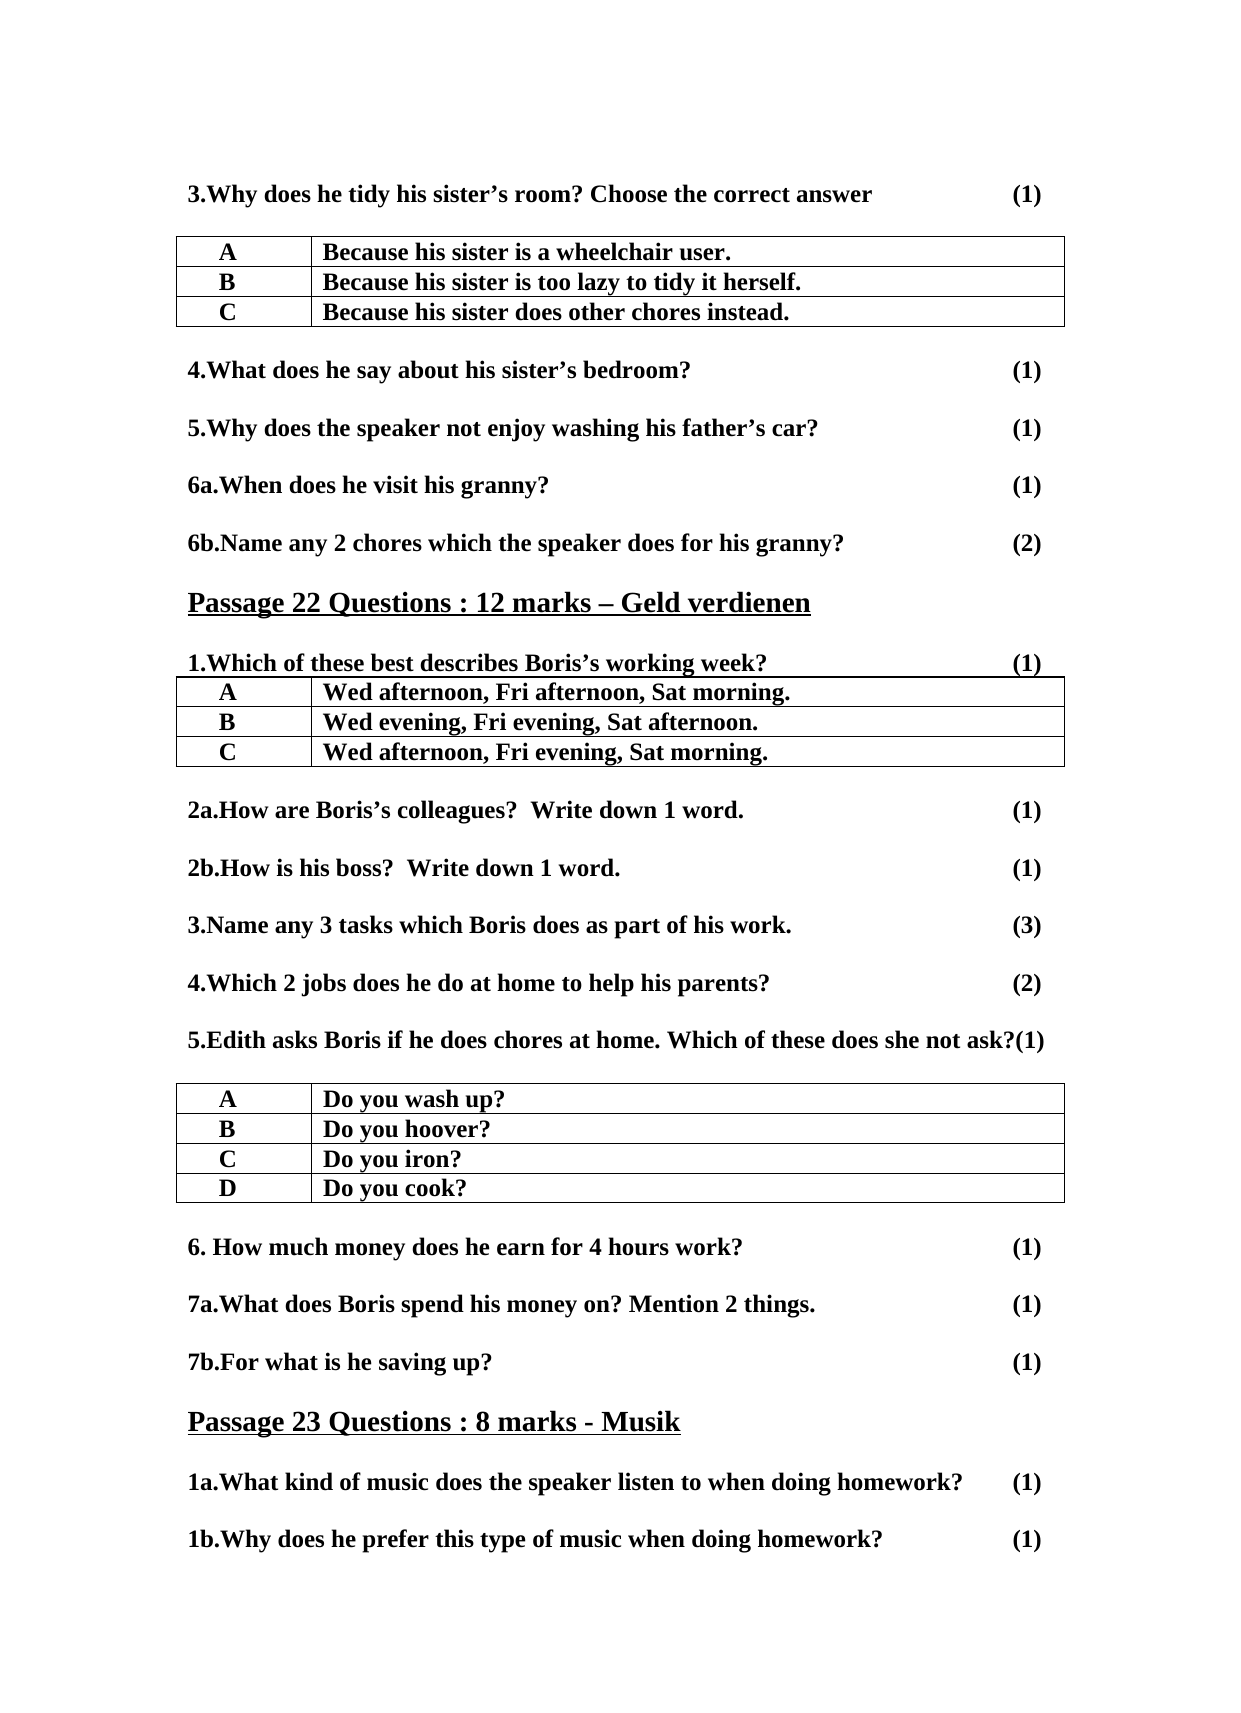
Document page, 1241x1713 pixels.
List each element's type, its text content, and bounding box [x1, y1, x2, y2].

text 1b.Why does he prefer this type of music when doing homework? (1) [187, 1524, 1053, 1553]
text 7a.What does Boris spend his money on? Mention 2 things. (1) [187, 1289, 1053, 1318]
table_cell Do you hoover? [312, 1114, 1064, 1143]
text Passage 22 Questions : 12 marks – Geld verdienen [187, 585, 1053, 619]
text 7b.For what is he saving up? (1) [187, 1347, 1053, 1404]
text 6a.When does he visit his granny? (1) [187, 470, 1053, 499]
table_header Do you wash up? [312, 1084, 1064, 1113]
text 6. How much money does he earn for 4 hours work? (1) [187, 1232, 1053, 1261]
table_cell C [177, 1144, 311, 1172]
table_cell C [177, 737, 311, 766]
text Passage 23 Questions : 8 marks - Musik [187, 1404, 1053, 1438]
text 2a.How are Boris’s colleagues? Write down 1 word. (1) [187, 796, 1053, 824]
table_cell B [177, 707, 311, 736]
text 1.Which of these best describes Boris’s working week? (1) [187, 648, 1053, 676]
table_cell B [177, 267, 311, 296]
table_cell D [177, 1174, 311, 1202]
text 4.What does he say about his sister’s bedroom? (1) [187, 355, 1053, 384]
table_header Because his sister is a wheelchair user. [312, 237, 1064, 266]
table_cell C [177, 297, 311, 326]
text 3.Name any 3 tasks which Boris does as part of his work. (3) [187, 911, 1053, 939]
table_cell Wed evening, Fri evening, Sat afternoon. [312, 707, 1064, 736]
text 6b.Name any 2 chores which the speaker does for his granny? (2) [187, 528, 1053, 557]
table_cell Wed afternoon, Fri evening, Sat morning. [312, 737, 1064, 766]
text 1a.What kind of music does the speaker listen to when doing homework? (1) [187, 1467, 1053, 1496]
table_header A [177, 678, 311, 706]
text 3.Why does he tidy his sister’s room? Choose the correct answer (1) [187, 179, 1053, 207]
text 2b.How is his boss? Write down 1 word. (1) [187, 853, 1053, 882]
text 5.Edith asks Boris if he does chores at home. Which of these does she not ask?(1) [187, 1026, 1053, 1054]
text 4.Which 2 jobs does he do at home to help his parents? (2) [187, 968, 1053, 997]
table_cell Because his sister is too lazy to tidy it herself. [312, 267, 1064, 296]
table_cell Do you cook? [312, 1174, 1064, 1202]
table_cell B [177, 1114, 311, 1143]
table_header Wed afternoon, Fri afternoon, Sat morning. [312, 678, 1064, 706]
table_header A [177, 237, 311, 266]
table_cell Because his sister does other chores instead. [312, 297, 1064, 326]
table_header A [177, 1084, 311, 1113]
text 5.Why does the speaker not enjoy washing his father’s car? (1) [187, 413, 1053, 442]
table_cell Do you iron? [312, 1144, 1064, 1172]
